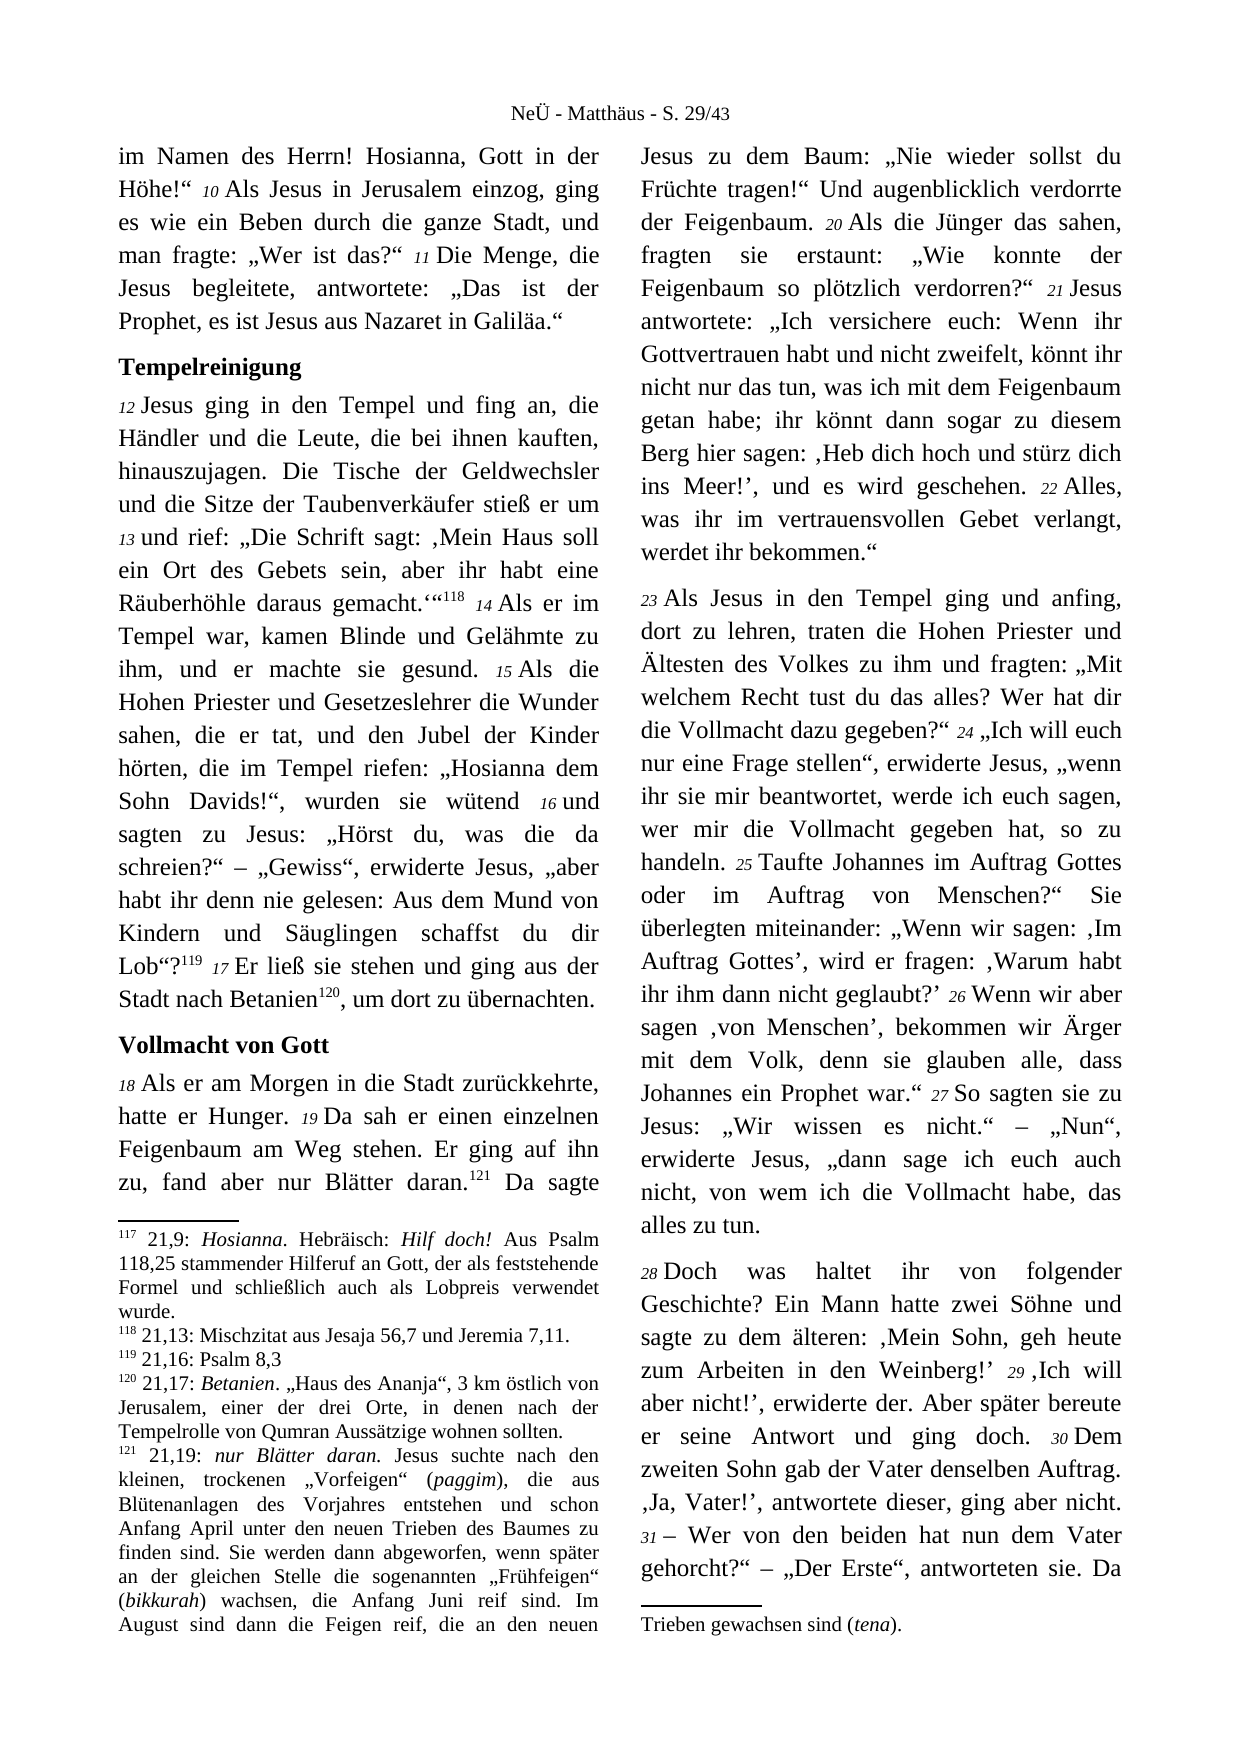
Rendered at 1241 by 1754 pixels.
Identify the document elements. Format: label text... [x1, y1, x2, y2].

text 23 Als Jesus in den Tempel ging und anfing, dort zu lehren, traten die Hohen Priester und Ältesten des Volkes zu ihm und fragten: „Mit welchem Recht tust du das alles? Wer hat dir die Vollmacht dazu gegeben?“ 24 „Ich will euch nur eine Frage stellen“, erwiderte Jesus, „wenn ihr sie mir beantwortet, werde ich euch sagen, wer mir die Vollmacht gegeben hat, so zu handeln. 25 Taufte Johannes im Auftrag Gottes oder im Auftrag von Menschen?“ Sie überlegten miteinander: „Wenn wir sagen: ‚Im Auftrag Gottes’, wird er fragen: ‚Warum habt ihr ihm dann nicht geglaubt?’ 26 Wenn wir aber sagen ‚von Menschen’, bekommen wir Ärger mit dem Volk, denn sie glauben alle, dass Johannes ein Prophet war.“ 27 So sagten sie zu Jesus: „Wir wissen es nicht.“ – „Nun“, erwiderte Jesus, „dann sage ich euch auch nicht, von wem ich die Vollmacht habe, das alles zu tun. [641, 583, 1122, 1239]
text Vollmacht von Gott [118, 1030, 599, 1059]
text 18 Als er am Morgen in die Stadt zurückkehrte, hatte er Hunger. 19 Da sah er einen einzelnen Feigenbaum am Weg stehen. Er ging auf ihn zu, fand aber nur Blätter daran. Da sagte Jesus zu dem Baum: „Nie wieder sollst du Früchte tragen!“ Und augenblicklich verdorrte der Feigenbaum. 20 Als die Jünger das sahen, fragten sie erstaunt: „Wie konnte der Feigenbaum so plötzlich verdorren?“ 21 Jesus antwortete: „Ich versichere euch: Wenn ihr Gottvertrauen habt und nicht zweifelt, könnt ihr nicht nur das tun, was ich mit dem Feigenbaum getan habe; ihr könnt dann sogar zu diesem Berg hier sagen: ‚Heb dich hoch und stürz dich ins Meer!’, und es wird geschehen. 22 Alles, was ihr im vertrauensvollen Gebet verlangt, werdet ihr bekommen.“ [641, 141, 1122, 566]
text 12 Jesus ging in den Tempel und fing an, die Händler und die Leute, die bei ihnen kauften, hinauszujagen. Die Tische der Geldwechsler und die Sitze der Taubenverkäufer stieß er um 13 und rief: „Die Schrift sagt: ‚Mein Haus soll ein Ort des Gebets sein, aber ihr habt eine Räuberhöhle daraus gemacht.‘“ 14 Als er im Tempel war, kamen Blinde und Gelähmte zu ihm, und er machte sie gesund. 15 Als die Hohen Priester und Gesetzeslehrer die Wunder sahen, die er tat, und den Jubel der Kinder hörten, die im Tempel riefen: „Hosianna dem Sohn Davids!“, wurden sie wütend 16 und sagten zu Jesus: „Hörst du, was die da schreien?“ – „Gewiss“, erwiderte Jesus, „aber habt ihr denn nie gelesen: Aus dem Mund von Kindern und Säuglingen schaffst du dir Lob“? 17 Er ließ sie stehen und ging aus der Stadt nach Betanien, um dort zu übernachten. [118, 390, 599, 1013]
text Tempelreinigung [118, 352, 599, 381]
text 18 Als er am Morgen in die Stadt zurückkehrte, hatte er Hunger. 19 Da sah er einen einzelnen Feigenbaum am Weg stehen. Er ging auf ihn zu, fand aber nur Blätter daran. Da sagte Jesus zu dem Baum: „Nie wieder sollst du Früchte tragen!“ Und augenblicklich verdorrte der Feigenbaum. 20 Als die Jünger das sahen, fragten sie erstaunt: „Wie konnte der Feigenbaum so plötzlich verdorren?“ 21 Jesus antwortete: „Ich versichere euch: Wenn ihr Gottvertrauen habt und nicht zweifelt, könnt ihr nicht nur das tun, was ich mit dem Feigenbaum getan habe; ihr könnt dann sogar zu diesem Berg hier sagen: ‚Heb dich hoch und stürz dich ins Meer!’, und es wird geschehen. 22 Alles, was ihr im vertrauensvollen Gebet verlangt, werdet ihr bekommen.“ [118, 1068, 599, 1196]
